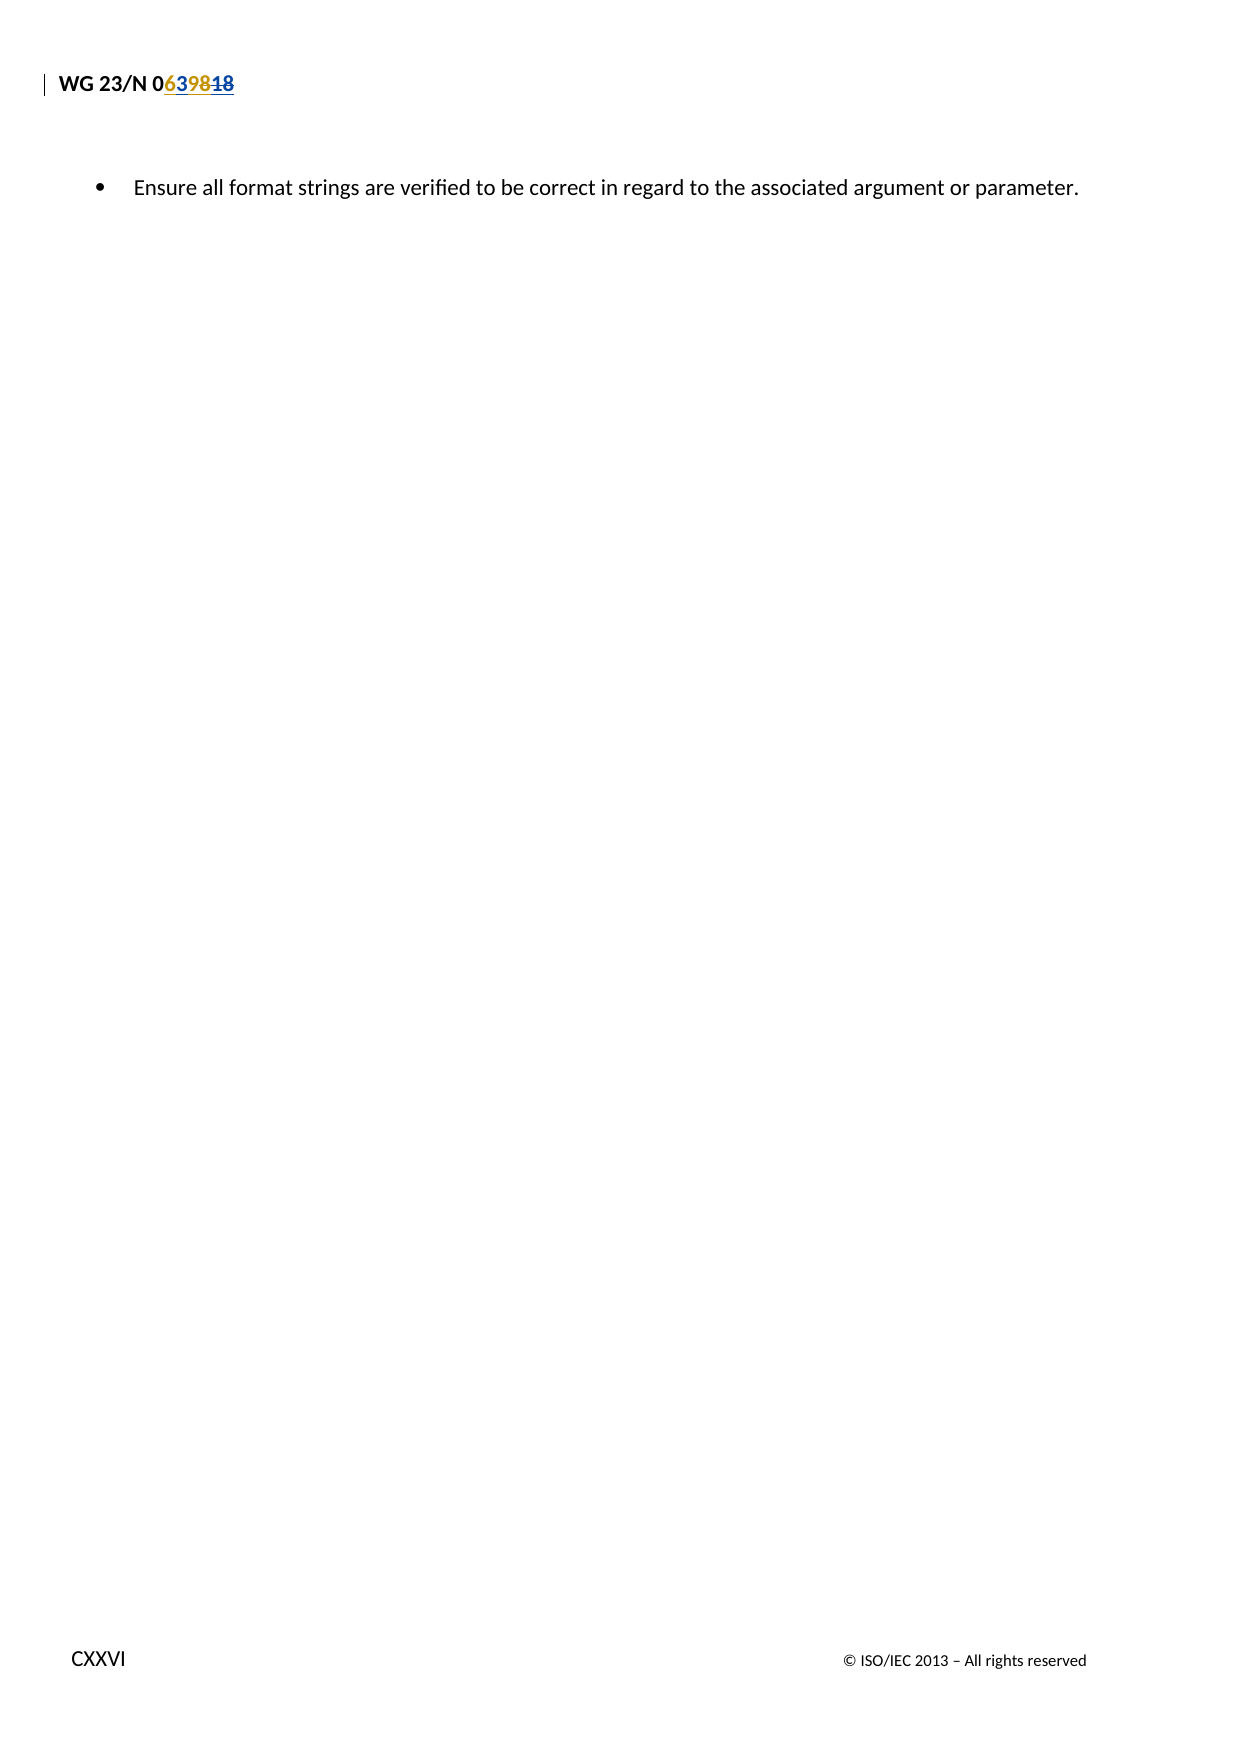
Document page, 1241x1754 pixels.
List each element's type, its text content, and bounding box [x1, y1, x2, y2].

text Ensure all format strings are verified to be correct in regard to the associated argument or parameter. [96, 173, 1099, 202]
